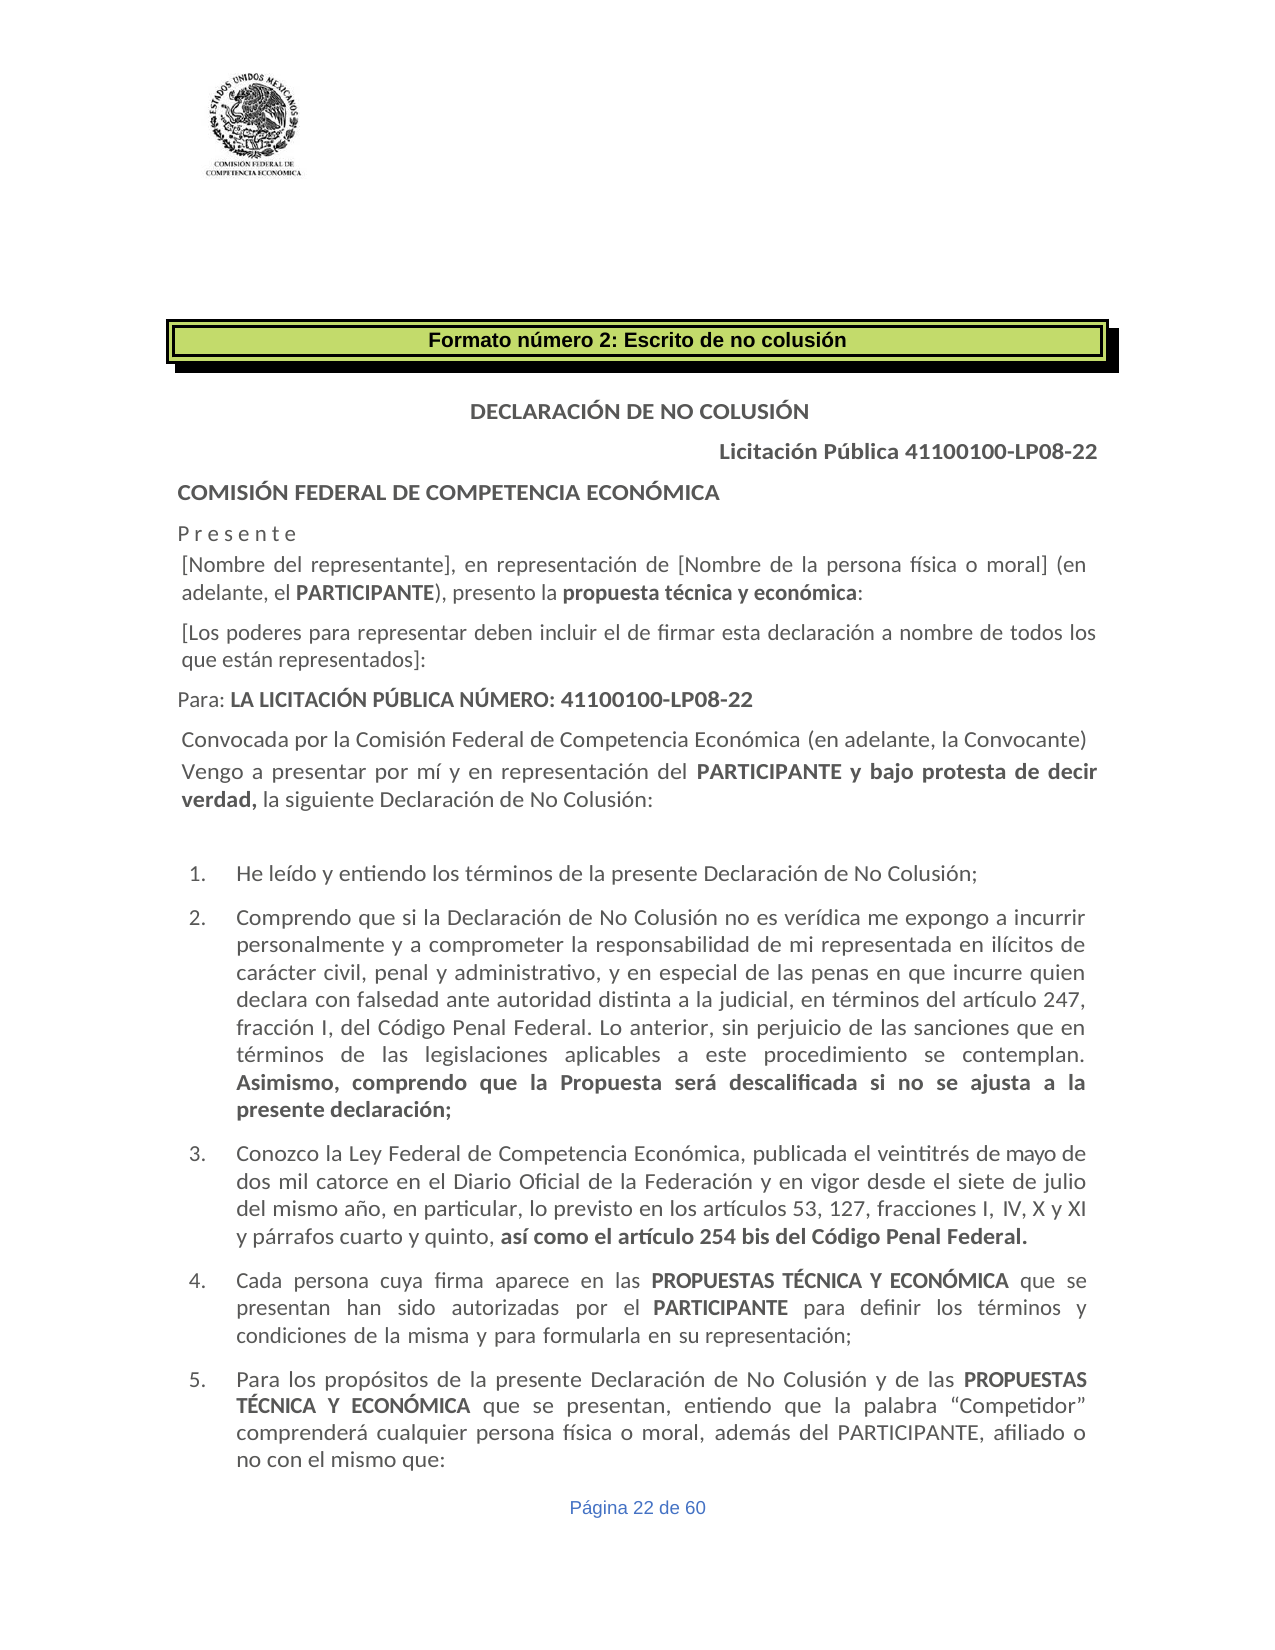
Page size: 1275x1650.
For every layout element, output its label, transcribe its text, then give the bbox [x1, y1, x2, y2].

list He leído y entiendo los términos de la presente Declaración de No Colusión; [189, 859, 1098, 887]
text DECLARACIÓN DE NO COLUSIÓN [181, 397, 1098, 425]
list Conozco la Ley Federal de Competencia Económica, publicada el veintitrés de mayo de dos mil catorce en el Diario Oficial de la Federación y en vigor desde el siete de julio del mismo año, en particular, lo previsto en los artículos 53, 127, fracciones I, IV, X y XI y párrafos cuarto y quinto, así como el artículo 254 bis del Código Penal Federal. [189, 1140, 1087, 1250]
list Comprendo que si la Declaración de No Colusión no es verídica me expongo a incurrir personalmente y a comprometer la responsabilidad de mi representada en ilícitos de carácter civil, penal y administrativo, y en especial de las penas en que incurre quien declara con falsedad ante autoridad distinta a la judicial, en términos del artículo 247, fracción I, del Código Penal Federal. Lo anterior, sin perjuicio de las sanciones que en términos de las legislaciones aplicables a este procedimiento se contemplan. Asimismo, comprendo que la Propuesta será descalificada si no se ajusta a la presente declaración; [189, 903, 1087, 1123]
list Para los propósitos de la presente Declaración de No Colusión y de las PROPUESTAS TÉCNICA Y ECONÓMICA que se presentan, entiendo que la palabra “Competidor” comprenderá cualquier persona física o moral, además del PARTICIPANTE, afiliado o no con el mismo que: [189, 1366, 1087, 1473]
text COMISIÓN FEDERAL DE COMPETENCIA ECONÓMICA [177, 478, 1098, 506]
text Para: LA LICITACIÓN PÚBLICA NÚMERO: 41100100-LP08-22 [177, 686, 1098, 714]
text Vengo a presentar por mí y en representación del PARTICIPANTE y bajo protesta de decir verdad, la siguiente Declaración de No Colusión: [181, 758, 1098, 813]
text Convocada por la Comisión Federal de Competencia Económica (en adelante, la Convocante) [181, 726, 1098, 754]
text [Nombre del representante], en representación de [Nombre de la persona física o moral] (en adelante, el PARTICIPANTE), presento la propuesta técnica y económica: [181, 551, 1088, 606]
text Licitación Pública 41100100-LP08-22 [177, 437, 1098, 465]
text [Los poderes para representar deben incluir el de firmar esta declaración a nombre de todos los que están representados]: [181, 618, 1098, 673]
picture [188, 73, 322, 179]
text Formato número 2: Escrito de no colusión [169, 322, 1106, 361]
list Cada persona cuya firma aparece en las PROPUESTAS TÉCNICA Y ECONÓMICA que se presentan han sido autorizadas por el PARTICIPANTE para definir los términos y condiciones de la misma y para formularla en su representación; [189, 1267, 1087, 1349]
text P r e s e n t e [177, 519, 1098, 547]
